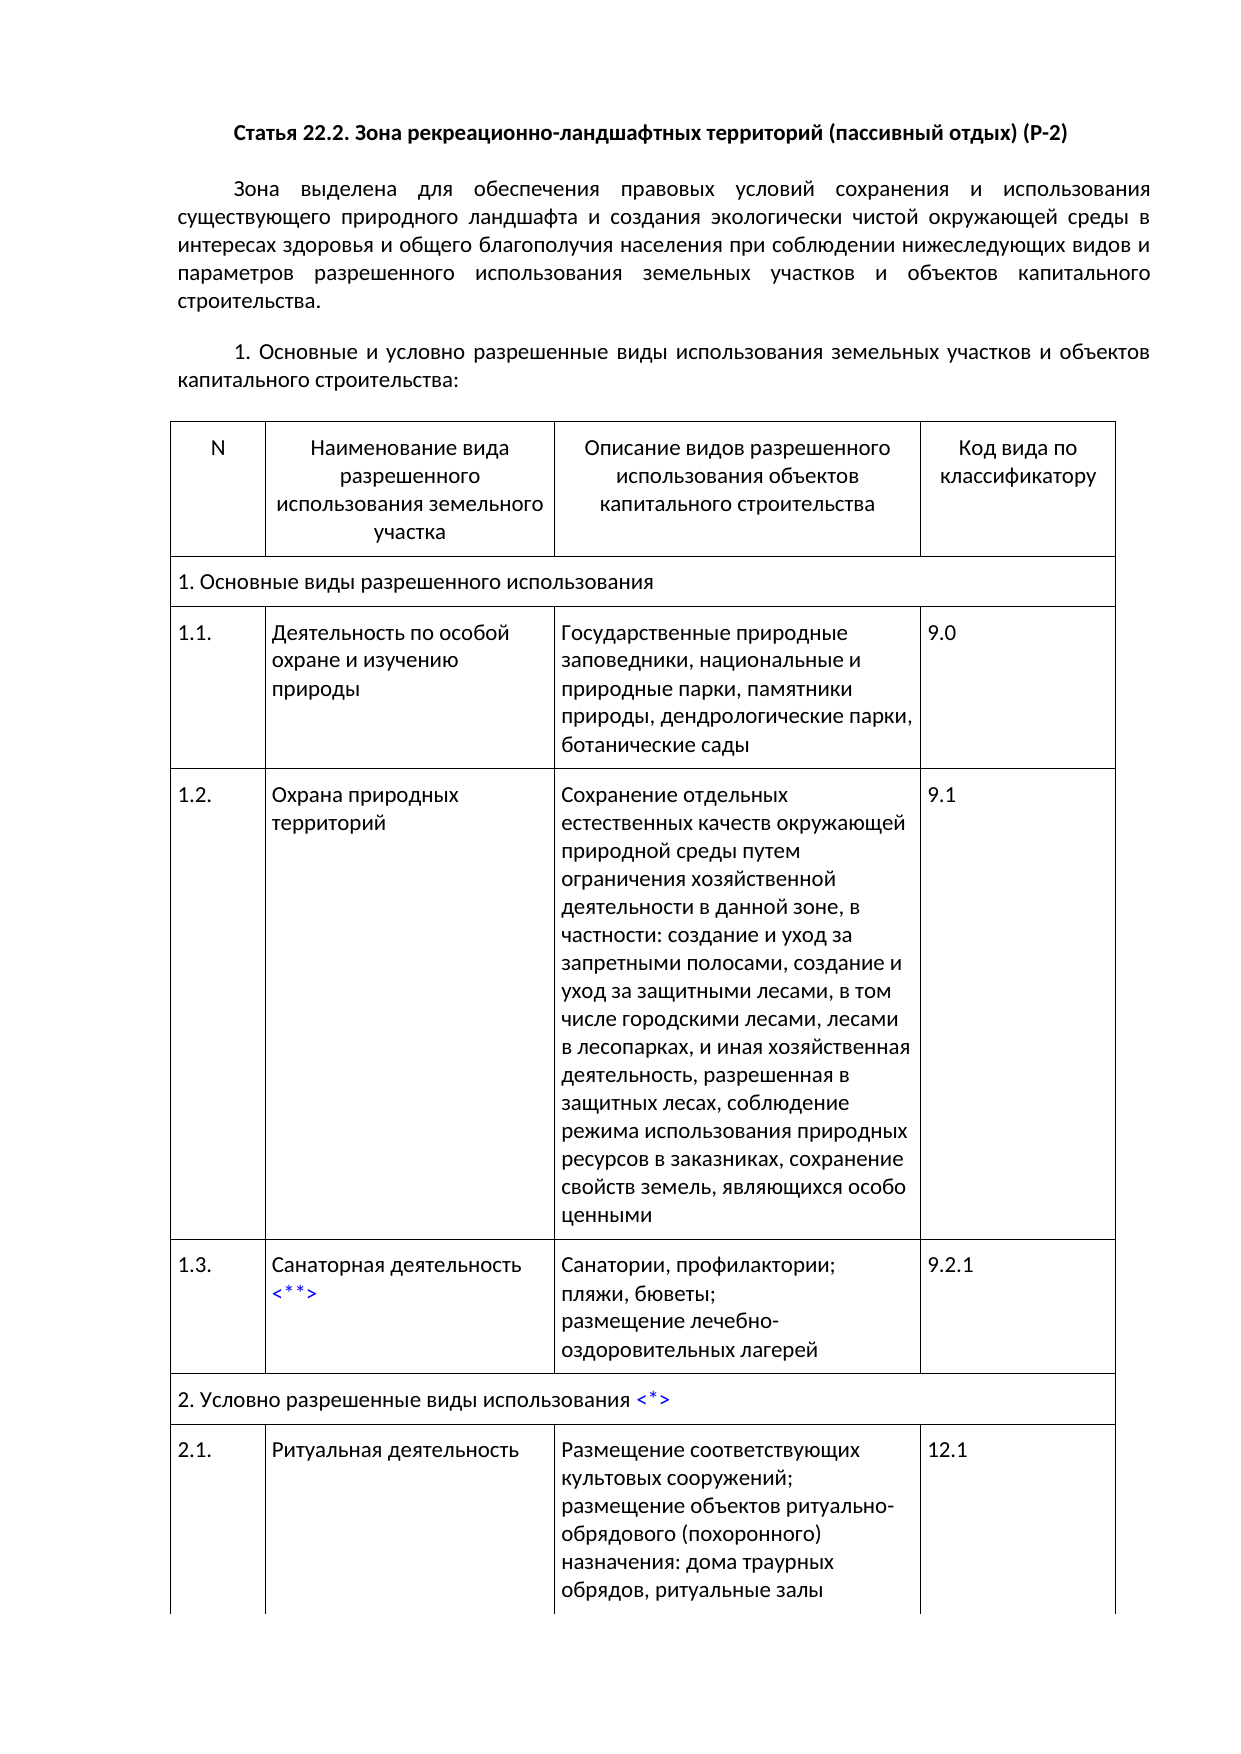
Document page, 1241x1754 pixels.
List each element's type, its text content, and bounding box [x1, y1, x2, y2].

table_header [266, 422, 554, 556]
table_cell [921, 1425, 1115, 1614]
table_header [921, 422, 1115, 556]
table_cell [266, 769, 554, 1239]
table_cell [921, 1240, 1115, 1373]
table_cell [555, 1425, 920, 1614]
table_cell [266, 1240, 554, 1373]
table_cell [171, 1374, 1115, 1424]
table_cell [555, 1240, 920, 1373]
title Статья 22.2. Зона рекреационно-ландшафтных территорий (пассивный отдых) (Р-2) [177, 118, 1152, 146]
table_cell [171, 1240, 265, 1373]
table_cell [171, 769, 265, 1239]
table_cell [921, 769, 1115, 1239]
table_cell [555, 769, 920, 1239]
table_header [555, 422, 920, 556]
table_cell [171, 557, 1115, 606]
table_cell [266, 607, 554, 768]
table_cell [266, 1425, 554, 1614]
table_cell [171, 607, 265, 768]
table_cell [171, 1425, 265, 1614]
text Зона выделена для обеспечения правовых условий сохранения и использования существующего природного ландшафта и создания экологически чистой окружающей среды в интересах здоровья и общего благополучия населения при соблюдении нижеследующих видов и параметров разрешенного использования земельных участков и объектов капитального строительства. [177, 174, 1152, 314]
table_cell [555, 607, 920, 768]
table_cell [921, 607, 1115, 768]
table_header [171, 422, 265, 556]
text 1. Основные и условно разрешенные виды использования земельных участков и объектов капитального строительства: [177, 337, 1152, 393]
